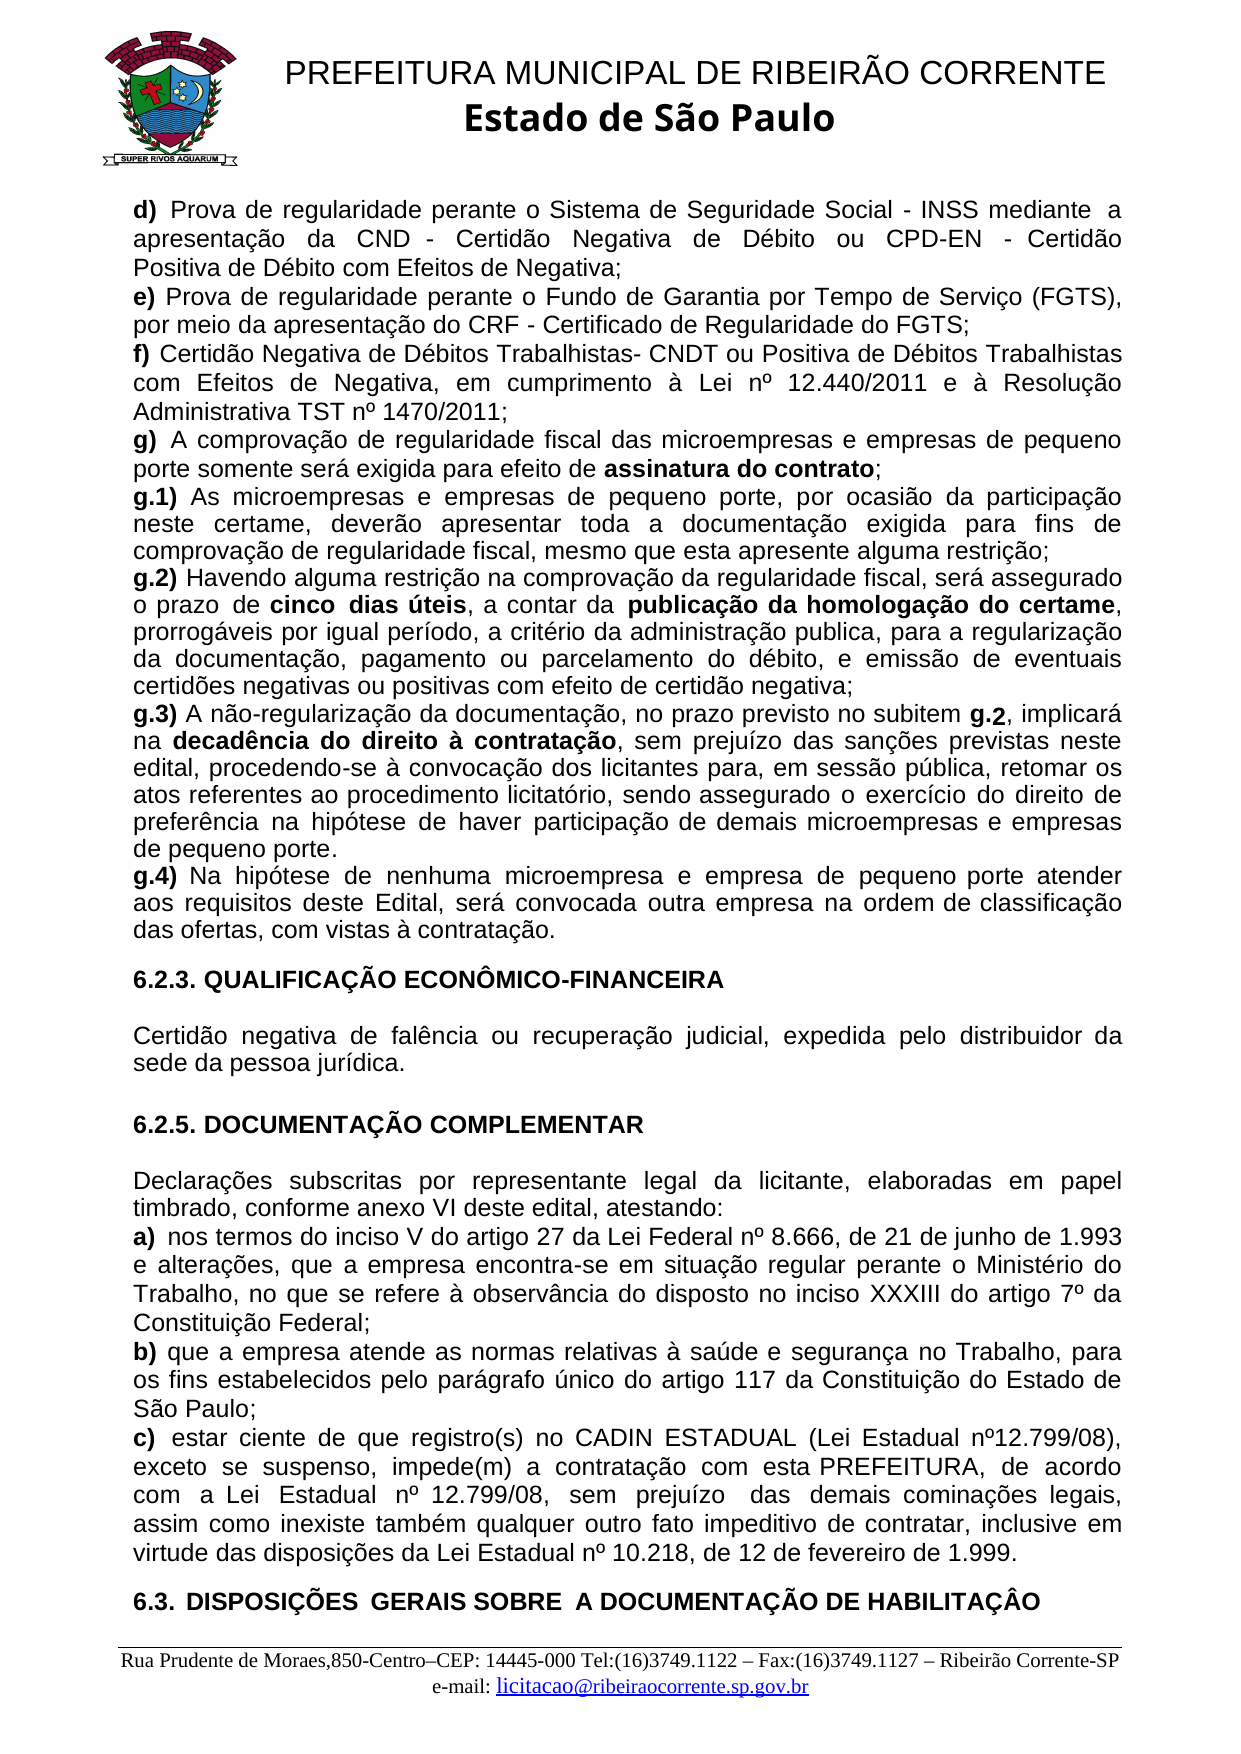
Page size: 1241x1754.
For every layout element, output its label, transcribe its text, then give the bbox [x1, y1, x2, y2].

text d) Prova de regularidade perante o Sistema de Seguridade Social - INSS mediante a apresentação da CND - Certidão Negativa de Débito ou CPD-EN - Certidão Positiva de Débito com Efeitos de Negativa; [133, 195, 1122, 282]
text Certidão negativa de falência ou recuperação judicial, expedida pelo distribuidor da sede da pessoa jurídica. [133, 1023, 1122, 1077]
text f) Certidão Negativa de Débitos Trabalhistas- CNDT ou Positiva de Débitos Trabalhistas com Efeitos de Negativa, em cumprimento à Lei nº 12.440/2011 e à Resolução Administrativa TST nº 1470/2011; [133, 339, 1122, 425]
text b) que a empresa atende as normas relativas à saúde e segurança no Trabalho, para os fins estabelecidos pelo parágrafo único do artigo 117 da Constituição do Estado de São Paulo; [133, 1337, 1122, 1423]
text g.3) A não-regularização da documentação, no prazo previsto no subitem g.2, implicará na decadência do direito à contratação, sem prejuízo das sanções previstas neste edital, procedendo-se à convocação dos licitantes para, em sessão pública, retomar os atos referentes ao procedimento licitatório, sendo assegurado o exercício do direito de preferência na hipótese de haver participação de demais microempresas e empresas de pequeno porte. [133, 700, 1122, 863]
text g.1) As microempresas e empresas de pequeno porte, por ocasião da participação neste certame, deverão apresentar toda a documentação exigida para fins de comprovação de regularidade fiscal, mesmo que esta apresente alguma restrição; [133, 483, 1122, 564]
text 6.3. DISPOSIÇÕES GERAIS SOBRE A DOCUMENTAÇÃO DE HABILITAÇÂO [133, 1588, 1122, 1616]
text 6.2.3. QUALIFICAÇÃO ECONÔMICO-FINANCEIRA [133, 966, 1122, 994]
text Declarações subscritas por representante legal da licitante, elaboradas em papel timbrado, conforme anexo VI deste edital, atestando: [133, 1167, 1122, 1222]
text g) A comprovação de regularidade fiscal das microempresas e empresas de pequeno porte somente será exigida para efeito de assinatura do contrato; [133, 425, 1122, 483]
text g.4) Na hipótese de nenhuma microempresa e empresa de pequeno porte atender aos requisitos deste Edital, será convocada outra empresa na ordem de classificação das ofertas, com vistas à contratação. [133, 863, 1122, 944]
text c) estar ciente de que registro(s) no CADIN ESTADUAL (Lei Estadual nº12.799/08), exceto se suspenso, impede(m) a contratação com esta PREFEITURA, de acordo com a Lei Estadual nº 12.799/08, sem prejuízo das demais cominações legais, assim como inexiste também qualquer outro fato impeditivo de contratar, inclusive em virtude das disposições da Lei Estadual nº 10.218, de 12 de fevereiro de 1.999. [133, 1423, 1122, 1567]
text 6.2.5. DOCUMENTAÇÃO COMPLEMENTAR [133, 1110, 1122, 1139]
text g.2) Havendo alguma restrição na comprovação da regularidade fiscal, será assegurado o prazo de cinco dias úteis, a contar da publicação da homologação do certame, prorrogáveis por igual período, a critério da administração publica, para a regularização da documentação, pagamento ou parcelamento do débito, e emissão de eventuais certidões negativas ou positivas com efeito de certidão negativa; [133, 564, 1122, 700]
text a) nos termos do inciso V do artigo 27 da Lei Federal nº 8.666, de 21 de junho de 1.993 e alterações, que a empresa encontra-se em situação regular perante o Ministério do Trabalho, no que se refere à observância do disposto no inciso XXXIII do artigo 7º da Constituição Federal; [133, 1222, 1122, 1337]
picture [102, 31, 238, 166]
text e) Prova de regularidade perante o Fundo de Garantia por Tempo de Serviço (FGTS), por meio da apresentação do CRF - Certificado de Regularidade do FGTS; [133, 282, 1122, 339]
